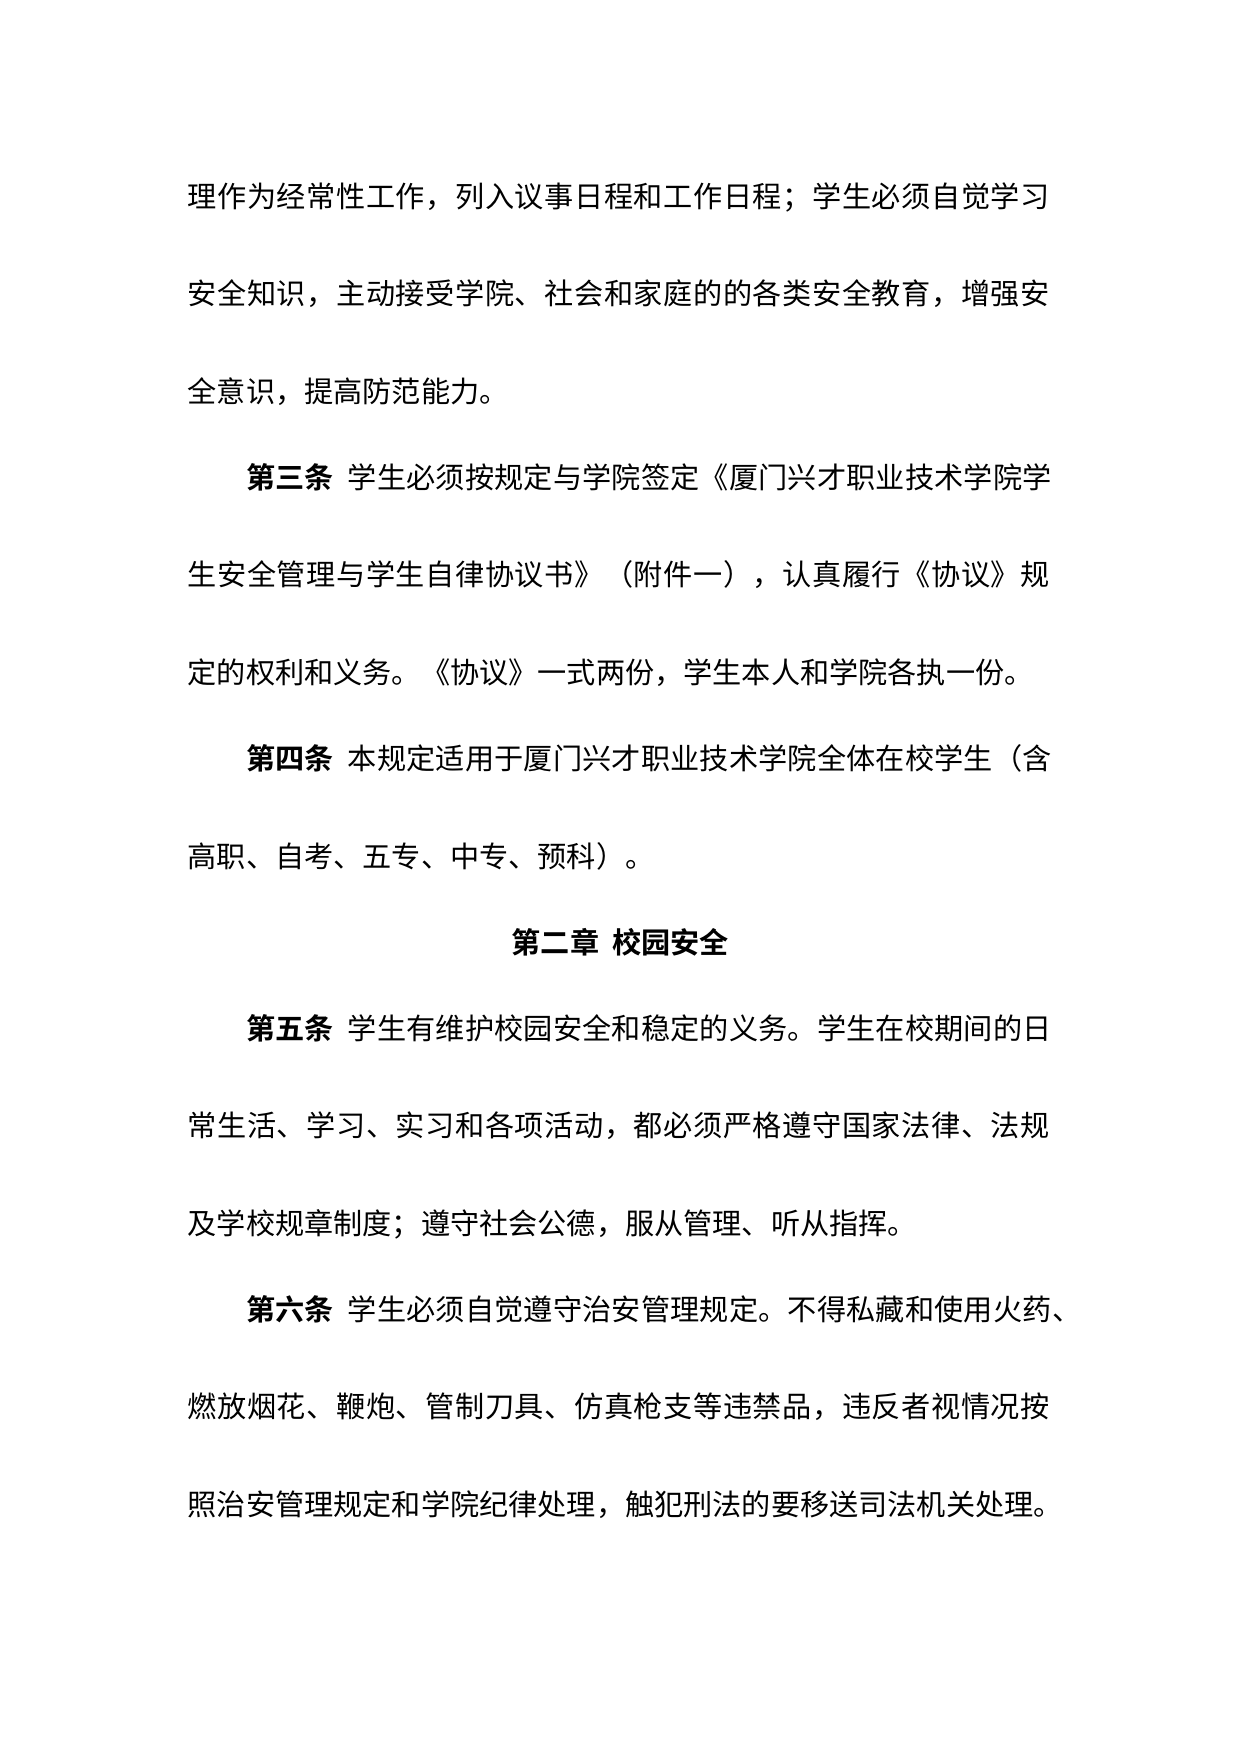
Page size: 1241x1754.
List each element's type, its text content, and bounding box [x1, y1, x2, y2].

text 第四条 本规定适用于厦门兴才职业技术学院全体在校学生（含高职、自考、五专、中专、预科）。 [187, 724, 1053, 887]
text 第六条 学生必须自觉遵守治安管理规定。不得私藏和使用火药、燃放烟花、鞭炮、管制刀具、仿真枪支等违禁品，违反者视情况按照治安管理规定和学院纪律处理，触犯刑法的要移送司法机关处理。 [187, 1275, 1053, 1535]
text 第五条 学生有维护校园安全和稳定的义务。学生在校期间的日常生活、学习、实习和各项活动，都必须严格遵守国家法律、法规及学校规章制度；遵守社会公德，服从管理、听从指挥。 [187, 994, 1053, 1254]
text 第二章 校园安全 [187, 908, 1053, 973]
text 第三条 学生必须按规定与学院签定《厦门兴才职业技术学院学生安全管理与学生自律协议书》（附件一），认真履行《协议》规定的权利和义务。《协议》一式两份，学生本人和学院各执一份。 [187, 443, 1053, 703]
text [187, 162, 1053, 422]
